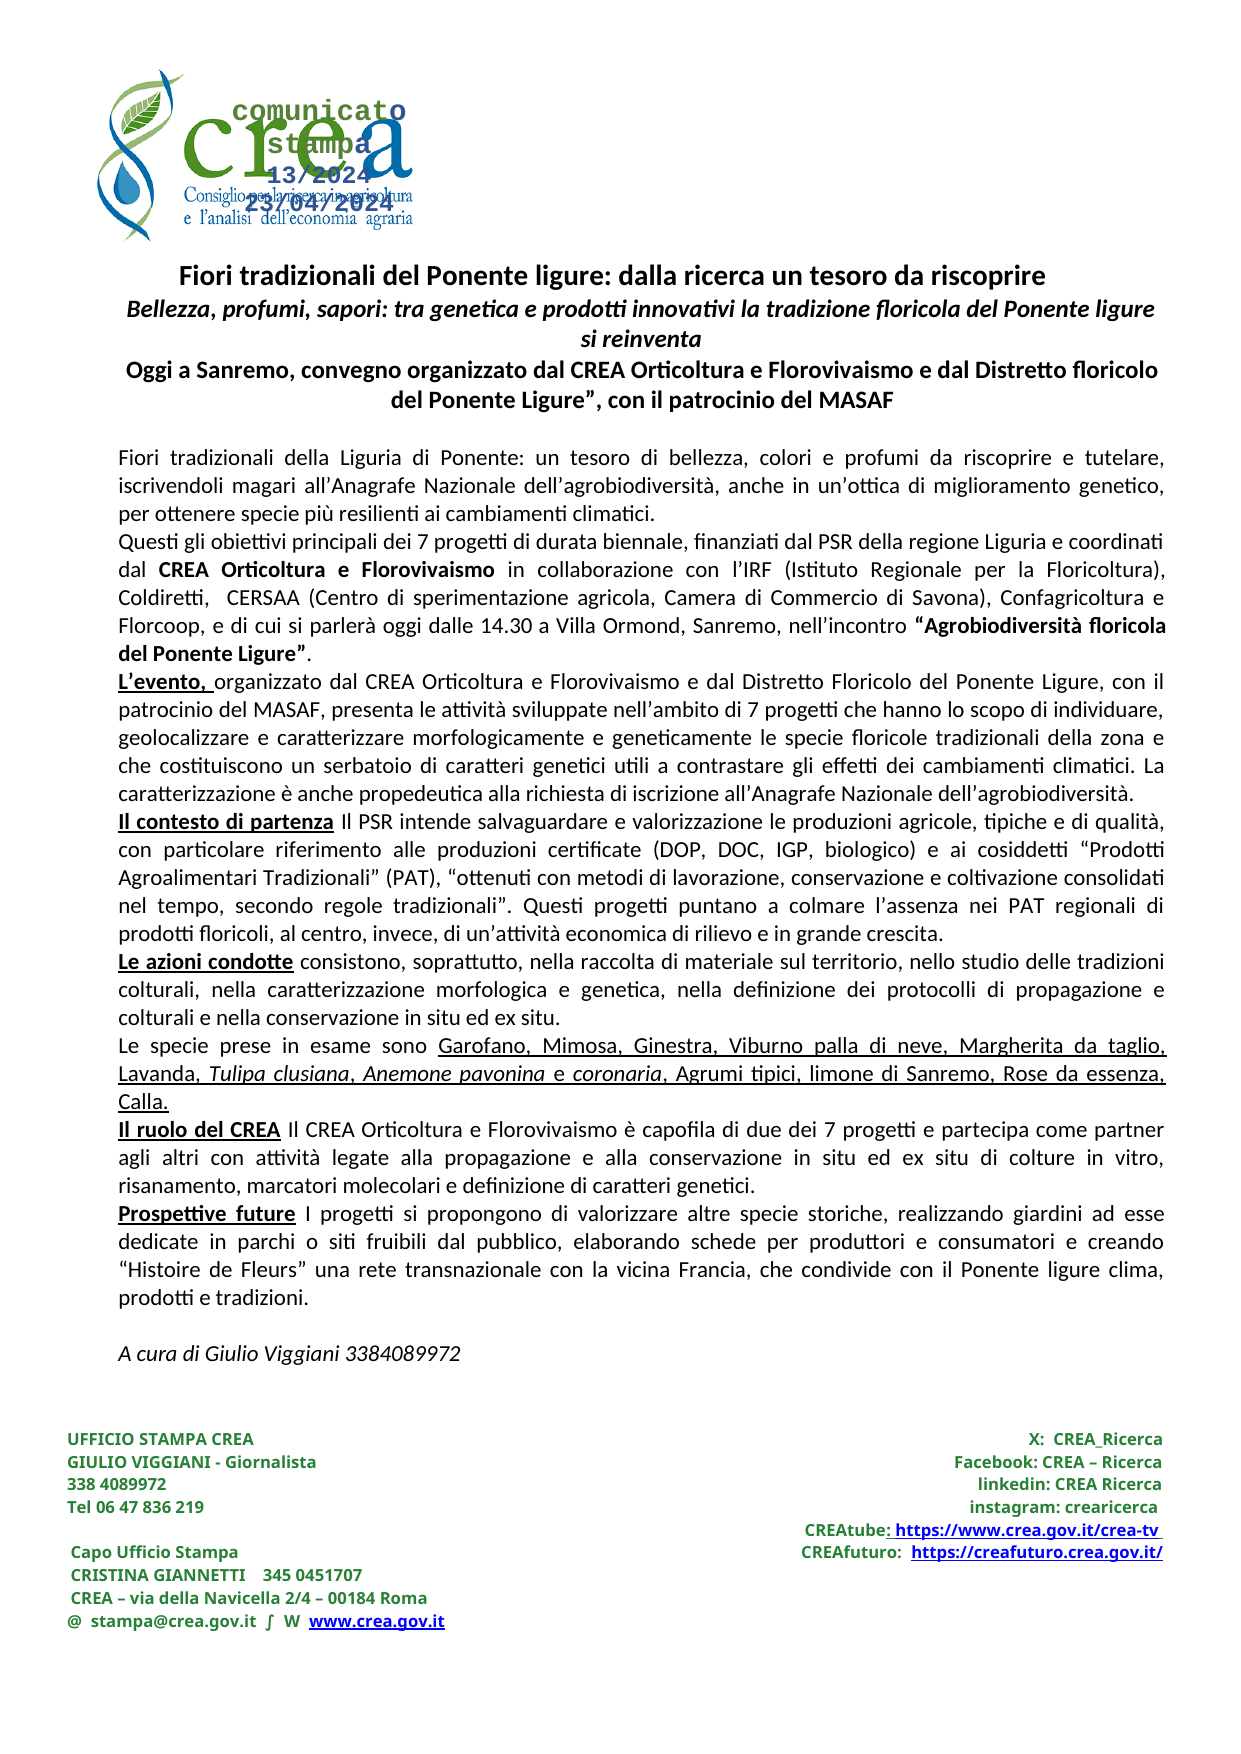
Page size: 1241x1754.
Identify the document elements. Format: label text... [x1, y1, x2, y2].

text Il contesto di partenza Il PSR intende salvaguardare e valorizzazione le produzioni agricole, tipiche e di qualità, con particolare riferimento alle produzioni certificate (DOP, DOC, IGP, biologico) e ai cosiddetti “Prodotti Agroalimentari Tradizionali” (PAT), “ottenuti con metodi di lavorazione, conservazione e coltivazione consolidati nel tempo, secondo regole tradizionali”. Questi progetti puntano a colmare l’assenza nei PAT regionali di prodotti floricoli, al centro, invece, di un’attività economica di rilievo e in grande crescita. [118, 807, 1167, 947]
text Questi gli obiettivi principali dei 7 progetti di durata biennale, finanziati dal PSR della regione Liguria e coordinati dal CREA Orticoltura e Florovivaismo in collaborazione con l’IRF (Istituto Regionale per la Floricoltura), Coldiretti, CERSAA (Centro di sperimentazione agricola, Camera di Commercio di Savona), Confagricoltura e Florcoop, e di cui si parlerà oggi dalle 14.30 a Villa Ormond, Sanremo, nell’incontro “Agrobiodiversità floricola del Ponente Ligure”. [118, 527, 1167, 667]
text A cura di Giulio Viggiani 3384089972 [118, 1339, 1167, 1367]
text Le azioni condotte consistono, soprattutto, nella raccolta di materiale sul territorio, nello studio delle tradizioni colturali, nella caratterizzazione morfologica e genetica, nella definizione dei protocolli di propagazione e colturali e nella conservazione in situ ed ex situ. [118, 947, 1167, 1031]
text Fiori tradizionali del Ponente ligure: dalla ricerca un tesoro da riscoprire [59, 257, 1167, 293]
text Le specie prese in esame sono Garofano, Mimosa, Ginestra, Viburno palla di neve, Margherita da taglio, Lavanda, Tulipa clusiana, Anemone pavonina e coronaria, Agrumi tipici, limone di Sanremo, Rose da essenza, Calla. [118, 1031, 1167, 1115]
text Il ruolo del CREA Il CREA Orticoltura e Florovivaismo è capofila di due dei 7 progetti e partecipa come partner agli altri con attività legate alla propagazione e alla conservazione in situ ed ex situ di colture in vitro, risanamento, marcatori molecolari e definizione di caratteri genetici. [118, 1115, 1167, 1199]
text Fiori tradizionali della Liguria di Ponente: un tesoro di bellezza, colori e profumi da riscoprire e tutelare, iscrivendoli magari all’Anagrafe Nazionale dell’agrobiodiversità, anche in un’ottica di miglioramento genetico, per ottenere specie più resilienti ai cambiamenti climatici. [118, 443, 1167, 527]
text L’evento, organizzato dal CREA Orticoltura e Florovivaismo e dal Distretto Floricolo del Ponente Ligure, con il patrocinio del MASAF, presenta le attività sviluppate nell’ambito di 7 progetti che hanno lo scopo di individuare, geolocalizzare e caratterizzare morfologicamente e geneticamente le specie floricole tradizionali della zona e che costituiscono un serbatoio di caratteri genetici utili a contrastare gli effetti dei cambiamenti climatici. La caratterizzazione è anche propedeutica alla richiesta di iscrizione all’Anagrafe Nazionale dell’agrobiodiversità. [118, 667, 1167, 807]
text Bellezza, profumi, sapori: tra genetica e prodotti innovativi la tradizione floricola del Ponente ligure si reinventa [118, 293, 1167, 354]
text Prospettive future I progetti si propongono di valorizzare altre specie storiche, realizzando giardini ad esse dedicate in parchi o siti fruibili dal pubblico, elaborando schede per produttori e consumatori e creando “Histoire de Fleurs” una rete transnazionale con la vicina Francia, che condivide con il Ponente ligure clima, prodotti e tradizioni. [118, 1199, 1167, 1311]
text Oggi a Sanremo, convegno organizzato dal CREA Orticoltura e Florovivaismo e dal Distretto floricolo del Ponente Ligure”, con il patrocinio del MASAF [118, 354, 1167, 415]
picture [94, 69, 413, 242]
